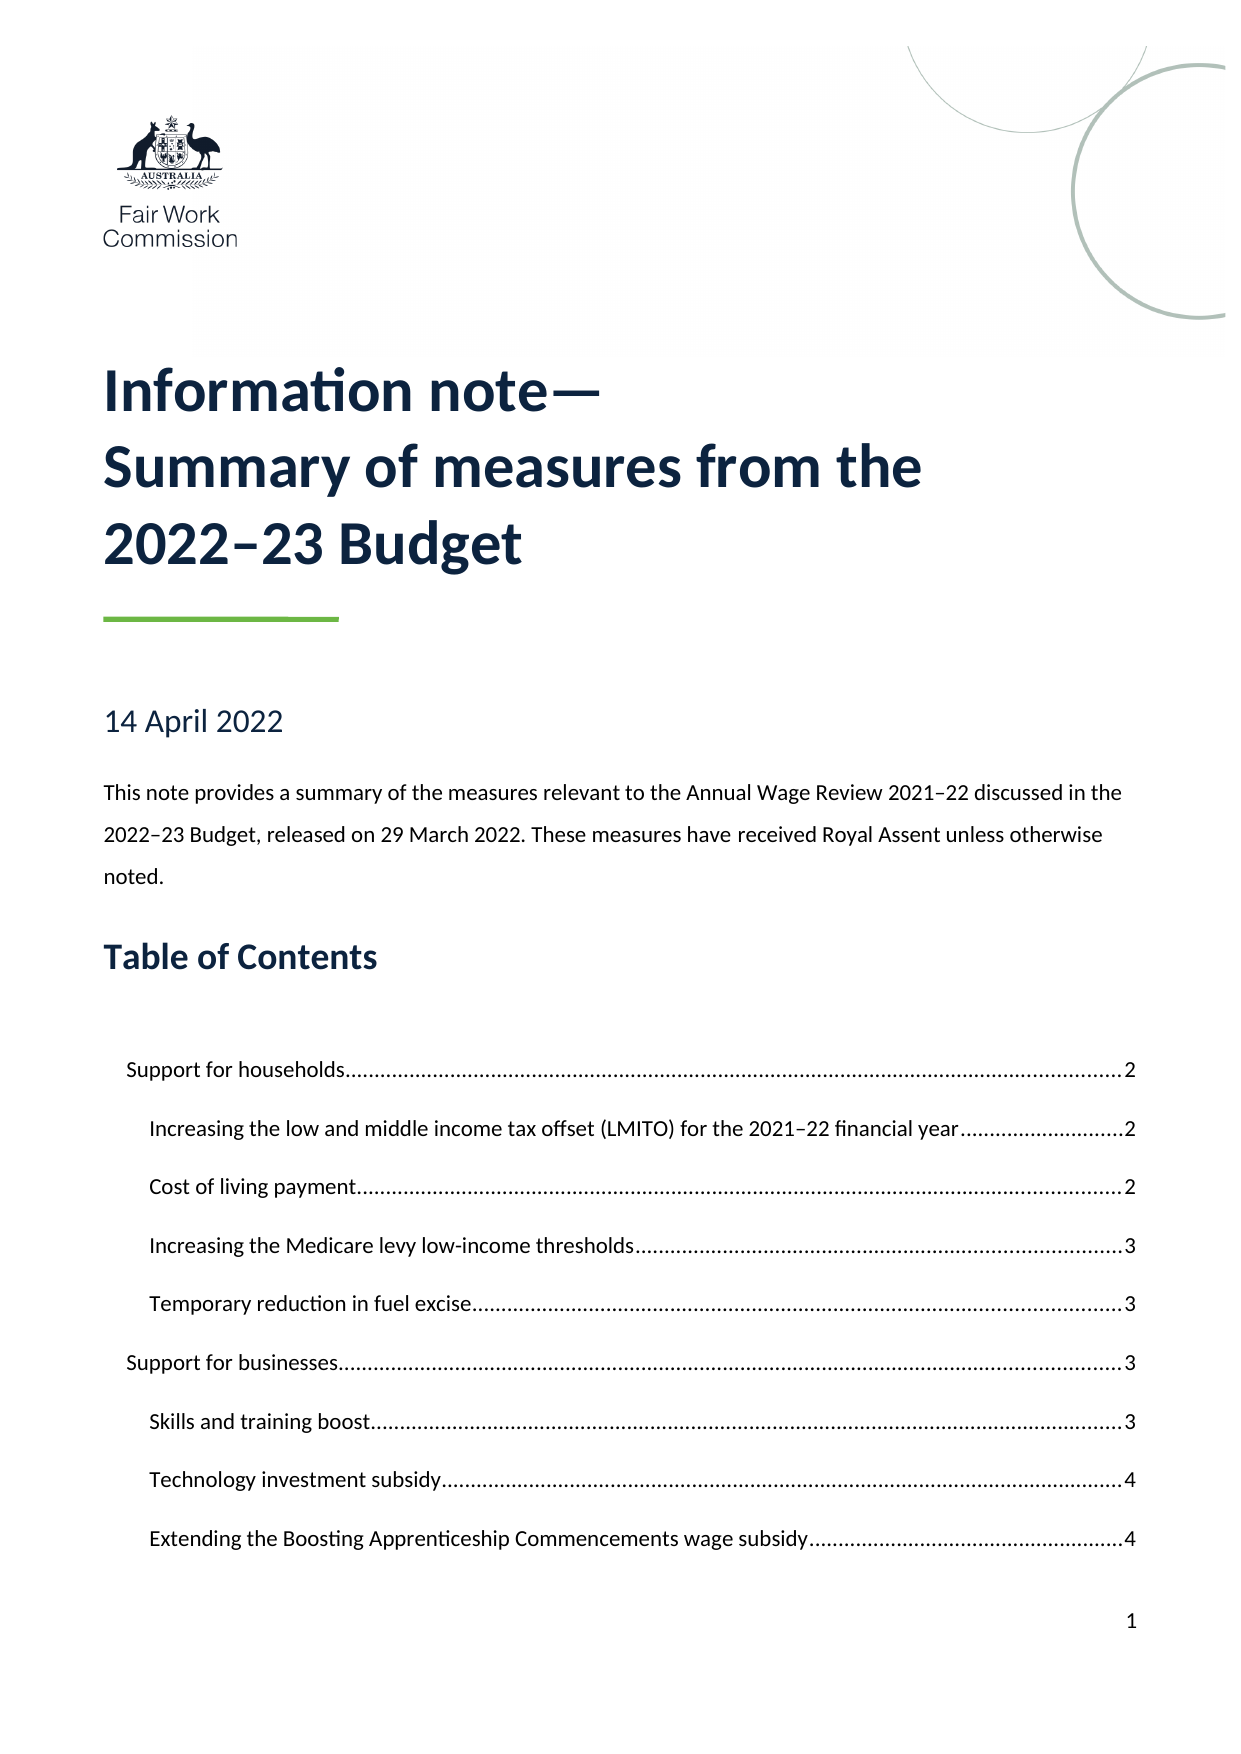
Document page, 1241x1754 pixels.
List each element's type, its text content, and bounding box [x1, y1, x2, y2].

subtitle Table of Contents [103, 933, 1137, 979]
text 14 April 2022 [103, 697, 1137, 741]
picture [103, 46, 1226, 357]
subtitle Information note— Summary of measures from the 2022–23 Budget [103, 351, 1137, 580]
text This note provides a summary of the measures relevant to the Annual Wage Review 2021–22 discussed in the 2022–23 Budget, released on 29 March 2022. These measures have received Royal Assent unless otherwise noted. [103, 778, 1137, 890]
